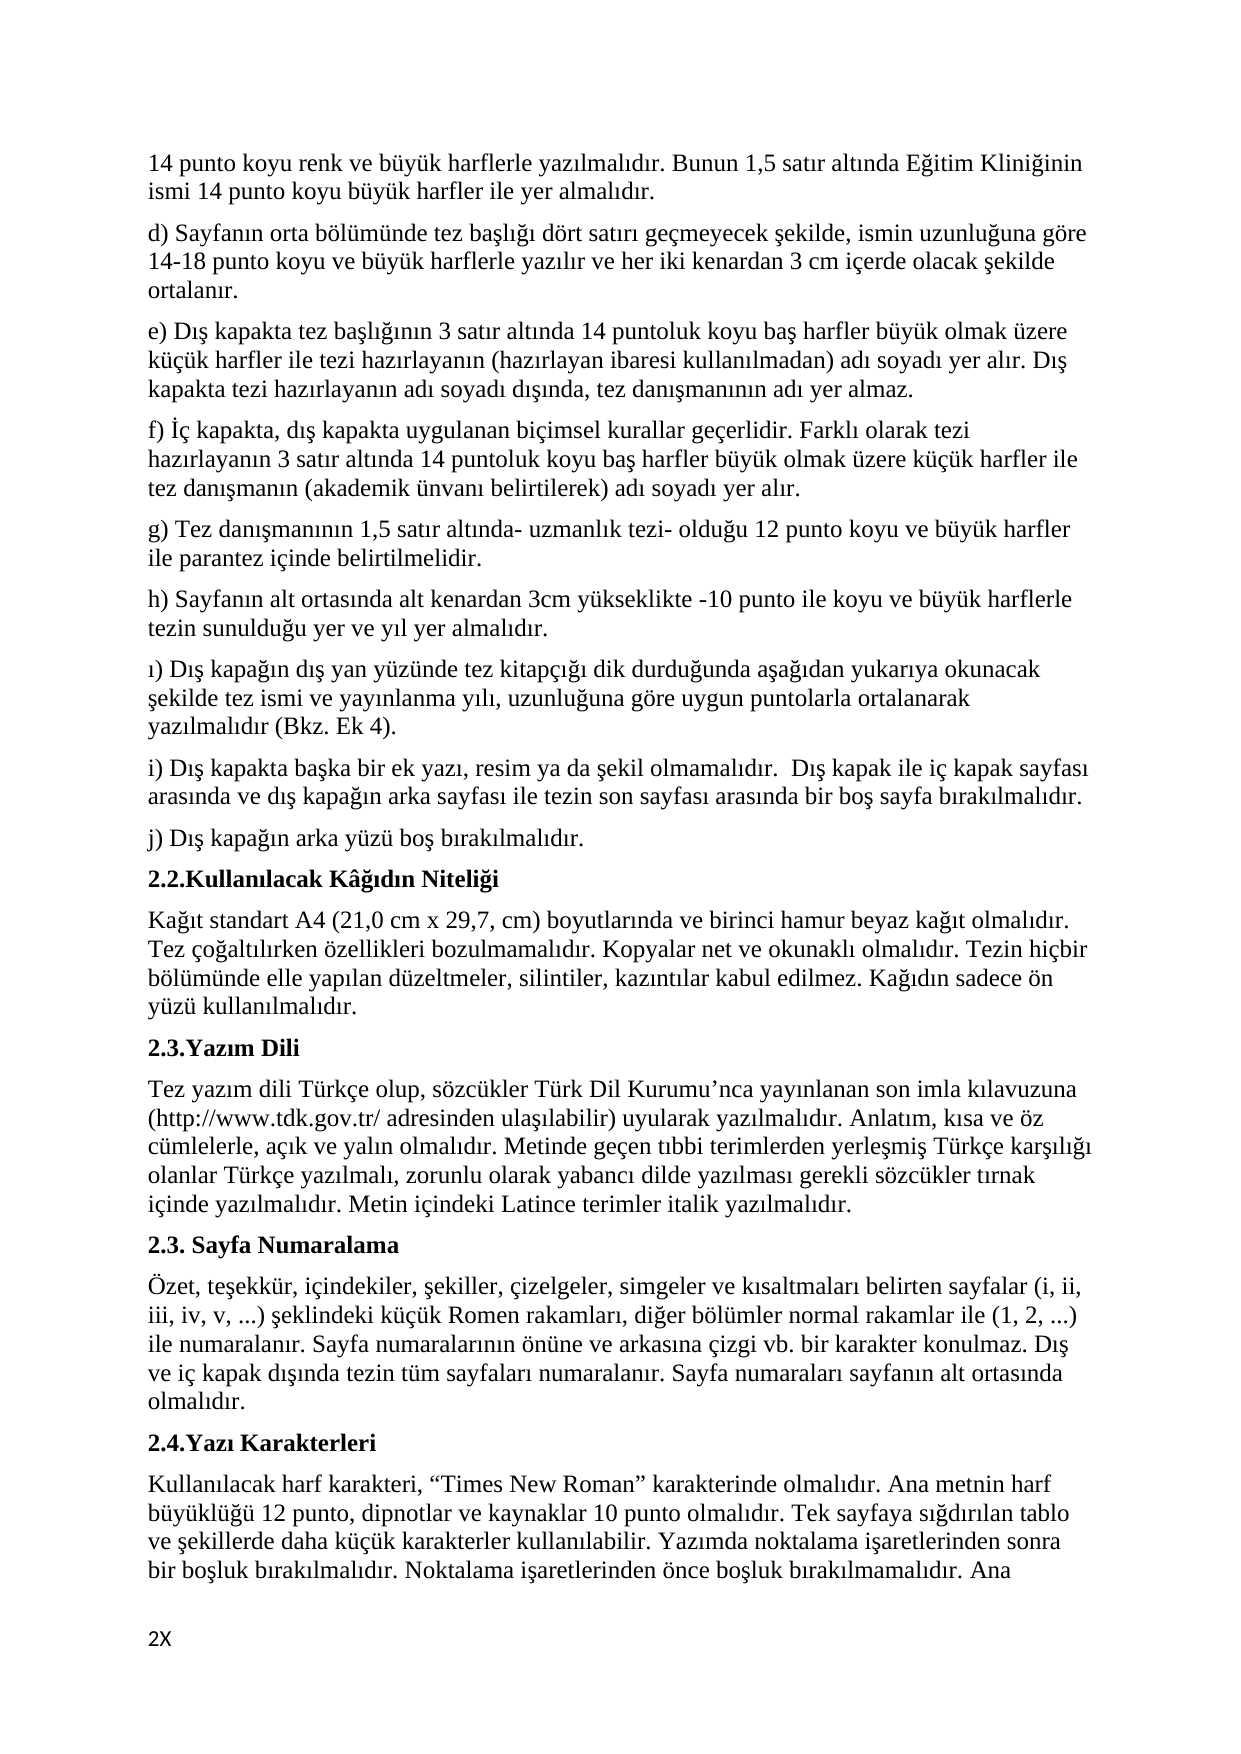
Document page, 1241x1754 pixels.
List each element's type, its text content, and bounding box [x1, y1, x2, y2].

text e) Dış kapakta tez başlığının 3 satır altında 14 puntoluk koyu baş harfler büyük olmak üzere küçük harfler ile tezi hazırlayanın (hazırlayan ibaresi kullanılmadan) adı soyadı yer alır. Dış kapakta tezi hazırlayanın adı soyadı dışında, tez danışmanının adı yer almaz. [148, 316, 1093, 403]
text 2.3.Yazım Dili [148, 1033, 1093, 1061]
text 2.2.Kullanılacak Kâğıdın Niteliği [148, 864, 1093, 893]
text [148, 1469, 1093, 1584]
text Tez yazım dili Türkçe olup, sözcükler Türk Dil Kurumu’nca yayınlanan son imla kılavuzuna (http://www.tdk.gov.tr/ adresinden ulaşılabilir) uyularak yazılmalıdır. Anlatım, kısa ve öz cümlelerle, açık ve yalın olmalıdır. Metinde geçen tıbbi terimlerden yerleşmiş Türkçe karşılığı olanlar Türkçe yazılmalı, zorunlu olarak yabancı dilde yazılması gerekli sözcükler tırnak içinde yazılmalıdır. Metin içindeki Latince terimler italik yazılmalıdır. [148, 1074, 1093, 1218]
text d) Sayfanın orta bölümünde tez başlığı dört satırı geçmeyecek şekilde, ismin uzunluğuna göre 14-18 punto koyu ve büyük harflerle yazılır ve her iki kenardan 3 cm içerde olacak şekilde ortalanır. [148, 218, 1093, 304]
text h) Sayfanın alt ortasında alt kenardan 3cm yükseklikte -10 punto ile koyu ve büyük harflerle tezin sunulduğu yer ve yıl yer almalıdır. [148, 584, 1093, 641]
text i) Dış kapakta başka bir ek yazı, resim ya da şekil olmamalıdır. Dış kapak ile iç kapak sayfası arasında ve dış kapağın arka sayfası ile tezin son sayfası arasında bir boş sayfa bırakılmalıdır. [148, 753, 1093, 810]
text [148, 148, 1093, 205]
text ı) Dış kapağın dış yan yüzünde tez kitapçığı dik durduğunda aşağıdan yukarıya okunacak şekilde tez ismi ve yayınlanma yılı, uzunluğuna göre uygun puntolarla ortalanarak yazılmalıdır (Bkz. Ek 4). [148, 654, 1093, 740]
text f) İç kapakta, dış kapakta uygulanan biçimsel kurallar geçerlidir. Farklı olarak tezi hazırlayanın 3 satır altında 14 puntoluk koyu baş harfler büyük olmak üzere küçük harfler ile tez danışmanın (akademik ünvanı belirtilerek) adı soyadı yer alır. [148, 415, 1093, 501]
text j) Dış kapağın arka yüzü boş bırakılmalıdır. [148, 823, 1093, 851]
text 2.4.Yazı Karakterleri [148, 1428, 1093, 1456]
text 2.3. Sayfa Numaralama [148, 1230, 1093, 1259]
text Özet, teşekkür, içindekiler, şekiller, çizelgeler, simgeler ve kısaltmaları belirten sayfalar (i, ii, iii, iv, v, ...) şeklindeki küçük Romen rakamları, diğer bölümler normal rakamlar ile (1, 2, ...) ile numaralanır. Sayfa numaralarının önüne ve arkasına çizgi vb. bir karakter konulmaz. Dış ve iç kapak dışında tezin tüm sayfaları numaralanır. Sayfa numaraları sayfanın alt ortasında olmalıdır. [148, 1271, 1093, 1415]
text g) Tez danışmanının 1,5 satır altında- uzmanlık tezi- olduğu 12 punto koyu ve büyük harfler ile parantez içinde belirtilmelidir. [148, 514, 1093, 571]
text Kağıt standart A4 (21,0 cm x 29,7, cm) boyutlarında ve birinci hamur beyaz kağıt olmalıdır. Tez çoğaltılırken özellikleri bozulmamalıdır. Kopyalar net ve okunaklı olmalıdır. Tezin hiçbir bölümünde elle yapılan düzeltmeler, silintiler, kazıntılar kabul edilmez. Kağıdın sadece ön yüzü kullanılmalıdır. [148, 905, 1093, 1020]
